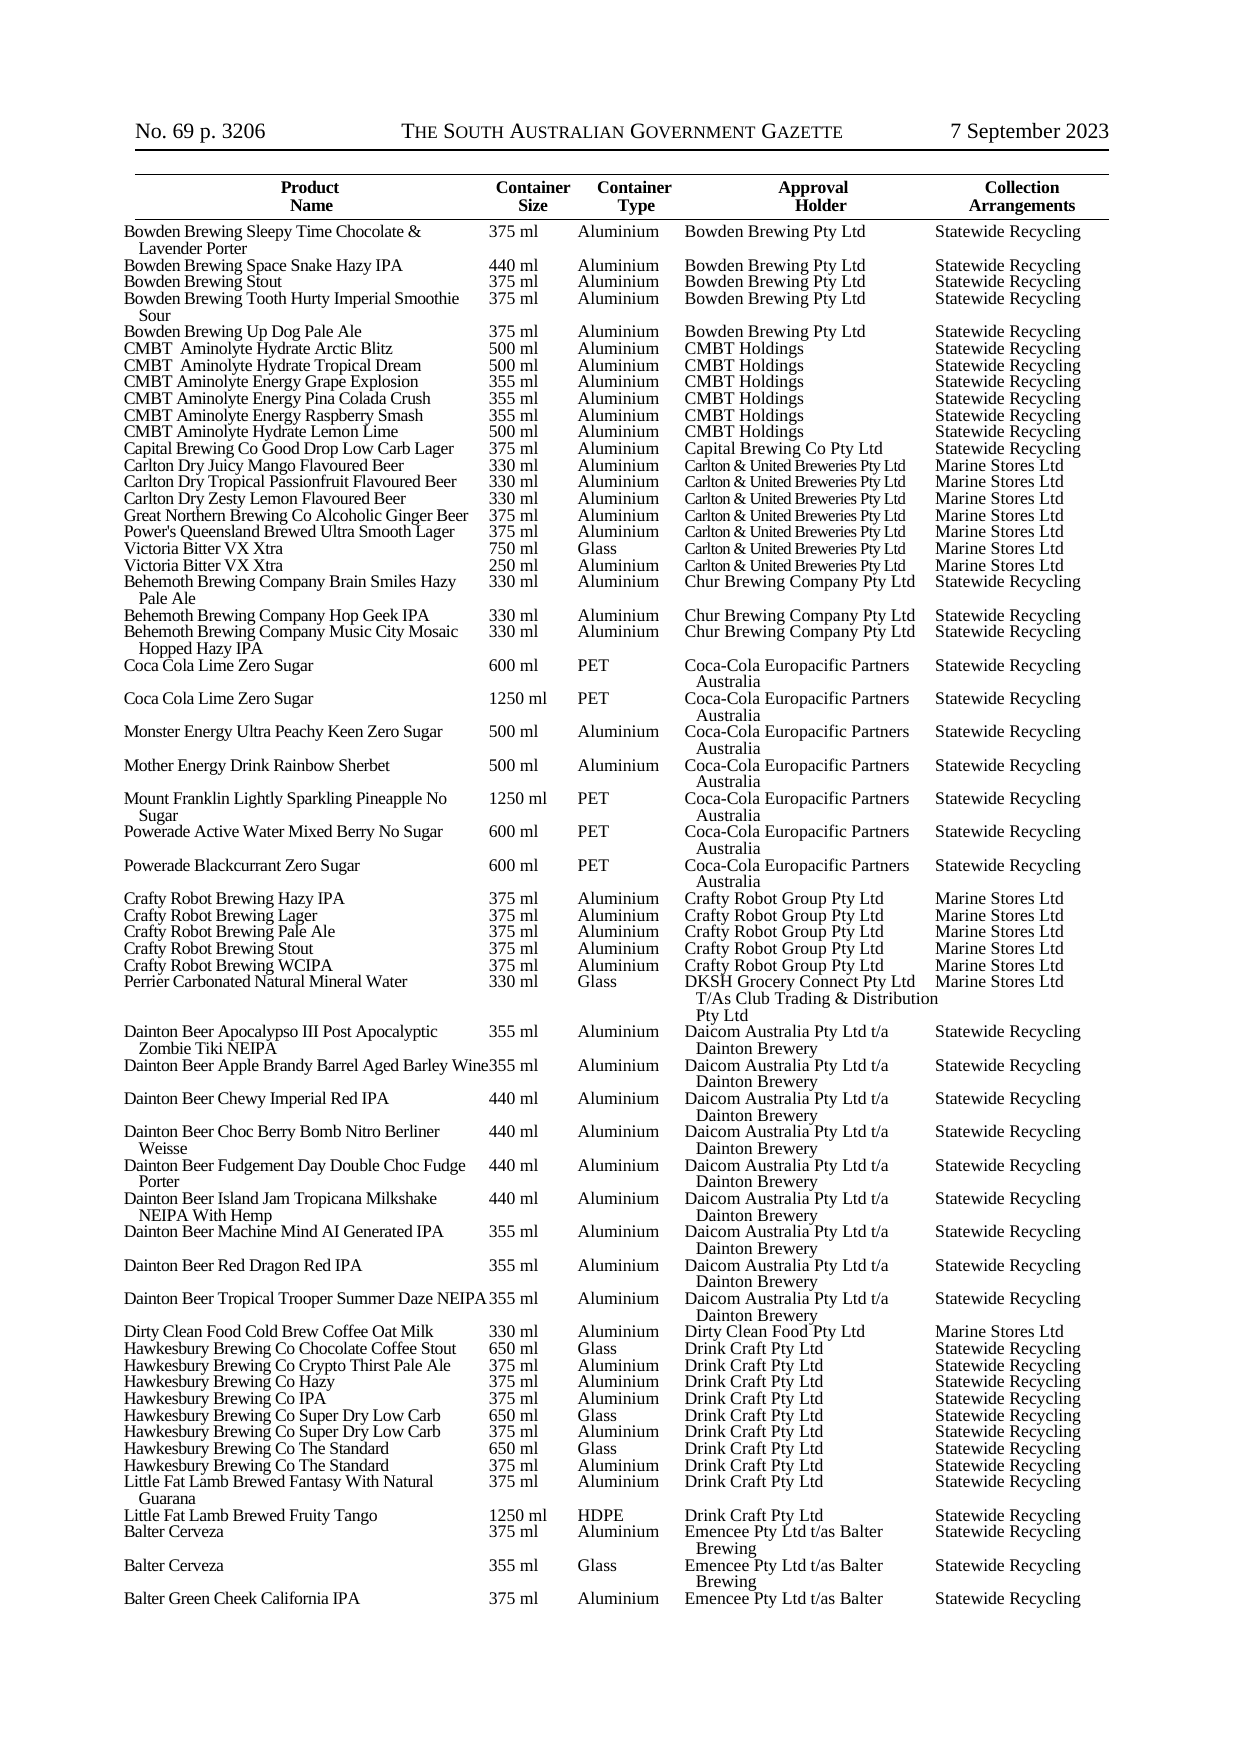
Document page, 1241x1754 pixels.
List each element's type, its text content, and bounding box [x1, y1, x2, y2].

table_cell Aluminium [578, 491, 696, 508]
table_cell 355 ml [489, 1024, 577, 1058]
table_cell Crafty Robot Brewing Lager [135, 908, 489, 924]
table_cell Bowden Brewing Space Snake Hazy IPA [135, 258, 489, 274]
table_cell Dainton Beer Fudgement Day Double Choc Fudge Porter [135, 1158, 489, 1191]
table_cell Aluminium [578, 274, 696, 291]
table_cell 330 ml [489, 608, 577, 624]
table_cell Glass [578, 974, 696, 1024]
table_cell Powerade Active Water Mixed Berry No Sugar [135, 824, 489, 858]
table_cell 1250 ml [489, 791, 577, 824]
table_cell 375 ml [489, 324, 577, 341]
table_cell 375 ml [489, 941, 577, 958]
table_cell [946, 220, 1109, 224]
table_cell Statewide Recycling [946, 274, 1109, 291]
table_cell Glass [578, 1341, 696, 1358]
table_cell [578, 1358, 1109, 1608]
table_cell Aluminium [578, 1258, 696, 1291]
table_cell CMBT Aminolyte Energy Raspberry Smash [135, 408, 489, 424]
table_cell Aluminium [578, 724, 696, 758]
table_cell Daicom Australia Pty Ltd t/a Dainton Brewery [696, 1124, 946, 1158]
table_cell Carlton & United Breweries Pty Ltd [696, 541, 946, 558]
table_cell Aluminium [578, 1324, 696, 1341]
table_cell Marine Stores Ltd [946, 524, 1109, 541]
table_cell Coca-Cola Europacific Partners Australia [696, 658, 946, 691]
table_cell Carlton Dry Tropical Passionfruit Flavoured Beer [135, 474, 489, 491]
table_cell Chur Brewing Company Pty Ltd [696, 608, 946, 624]
table_cell 500 ml [489, 424, 577, 441]
table_cell Carlton & United Breweries Pty Ltd [696, 458, 946, 474]
table_cell Statewide Recycling [946, 758, 1109, 791]
table_cell Aluminium [578, 358, 696, 374]
table_cell Drink Craft Pty Ltd [696, 1341, 946, 1358]
table_cell CMBT Holdings [696, 358, 946, 374]
table_cell [489, 220, 577, 224]
table_cell Statewide Recycling [946, 658, 1109, 691]
table_cell 650 ml [489, 1341, 577, 1358]
table_cell Crafty Robot Group Pty Ltd [696, 891, 946, 908]
table_cell Carlton & United Breweries Pty Ltd [696, 491, 946, 508]
table_header Product Name [135, 175, 489, 219]
table_cell Chur Brewing Company Pty Ltd [696, 574, 946, 608]
table_header Collection Arrangements [946, 175, 1109, 219]
table_cell Marine Stores Ltd [946, 924, 1109, 941]
table_cell CMBT Aminolyte Hydrate Lemon Lime [135, 424, 489, 441]
table_cell Monster Energy Ultra Peachy Keen Zero Sugar [135, 724, 489, 758]
table_cell 330 ml [489, 974, 577, 1024]
table_cell Marine Stores Ltd [946, 958, 1109, 974]
table_cell Bowden Brewing Pty Ltd [696, 274, 946, 291]
table_cell Coca-Cola Europacific Partners Australia [696, 758, 946, 791]
table_cell CMBT Holdings [696, 424, 946, 441]
table_cell Dainton Beer Red Dragon Red IPA [135, 1258, 489, 1291]
table_cell 375 ml [489, 441, 577, 458]
table_cell 375 ml [489, 1358, 577, 1374]
table_cell Dainton Beer Tropical Trooper Summer Daze NEIPA [135, 1291, 489, 1324]
table_cell Aluminium [578, 474, 696, 491]
table_cell Coca-Cola Europacific Partners Australia [696, 724, 946, 758]
table_cell 375 ml [489, 224, 577, 258]
table_cell Statewide Recycling [946, 1058, 1109, 1091]
table_cell Daicom Australia Pty Ltd t/a Dainton Brewery [696, 1191, 946, 1224]
table_cell Coca-Cola Europacific Partners Australia [696, 824, 946, 858]
table_cell Coca Cola Lime Zero Sugar [135, 691, 489, 724]
table_cell Statewide Recycling [946, 858, 1109, 891]
table_cell Aluminium [578, 624, 696, 658]
table_cell 355 ml [489, 1291, 577, 1324]
table_cell CMBT Aminolyte Energy Pina Colada Crush [135, 391, 489, 408]
table_cell Statewide Recycling [946, 391, 1109, 408]
table_cell 500 ml [489, 724, 577, 758]
table_cell Statewide Recycling [946, 1341, 1109, 1358]
table_cell 355 ml [489, 391, 577, 408]
table_cell CMBT Aminolyte Energy Grape Explosion [135, 374, 489, 391]
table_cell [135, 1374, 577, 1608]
table_cell Coca-Cola Europacific Partners Australia [696, 858, 946, 891]
table_header Container Size [489, 175, 577, 219]
table_cell Statewide Recycling [946, 691, 1109, 724]
table_cell 500 ml [489, 758, 577, 791]
table_cell Victoria Bitter VX Xtra [135, 558, 489, 574]
table_cell Marine Stores Ltd [946, 1324, 1109, 1341]
table_cell Dainton Beer Machine Mind AI Generated IPA [135, 1224, 489, 1258]
table_cell Aluminium [578, 891, 696, 908]
table_cell Daicom Australia Pty Ltd t/a Dainton Brewery [696, 1291, 946, 1324]
table_cell Daicom Australia Pty Ltd t/a Dainton Brewery [696, 1091, 946, 1124]
table_cell 600 ml [489, 658, 577, 691]
table_cell Capital Brewing Co Good Drop Low Carb Lager [135, 441, 489, 458]
table_cell Aluminium [578, 391, 696, 408]
table_cell 330 ml [489, 574, 577, 608]
table_cell Marine Stores Ltd [946, 474, 1109, 491]
table_cell PET [578, 791, 696, 824]
table_cell Bowden Brewing Sleepy Time Chocolate & Lavender Porter [135, 224, 489, 258]
table_cell Statewide Recycling [946, 824, 1109, 858]
table_cell Statewide Recycling [946, 1291, 1109, 1324]
table_cell Aluminium [578, 441, 696, 458]
table_cell Capital Brewing Co Pty Ltd [696, 441, 946, 458]
table_cell CMBT Holdings [696, 408, 946, 424]
table_cell Mother Energy Drink Rainbow Sherbet [135, 758, 489, 791]
table_cell Carlton & United Breweries Pty Ltd [696, 474, 946, 491]
table_cell CMBT Holdings [696, 374, 946, 391]
table_cell Aluminium [578, 1091, 696, 1124]
table_cell Statewide Recycling [946, 374, 1109, 391]
table_cell [135, 220, 489, 224]
table_cell Crafty Robot Brewing Pale Ale [135, 924, 489, 941]
table_cell [696, 220, 946, 224]
table_cell Aluminium [578, 941, 696, 958]
table_cell Aluminium [578, 908, 696, 924]
table_cell Bowden Brewing Stout [135, 274, 489, 291]
table_cell 375 ml [489, 924, 577, 941]
table_cell CMBT Holdings [696, 391, 946, 408]
table_cell Statewide Recycling [946, 424, 1109, 441]
table_cell Aluminium [578, 1124, 696, 1158]
table_cell Marine Stores Ltd [946, 941, 1109, 958]
table_cell Statewide Recycling [946, 224, 1109, 258]
table_cell Statewide Recycling [946, 291, 1109, 324]
table_cell Statewide Recycling [946, 574, 1109, 608]
table_cell Bowden Brewing Tooth Hurty Imperial Smoothie Sour [135, 291, 489, 324]
table_cell CMBT Holdings [696, 341, 946, 358]
table_cell 250 ml [489, 558, 577, 574]
table_cell Great Northern Brewing Co Alcoholic Ginger Beer [135, 508, 489, 524]
table_cell Statewide Recycling [946, 1091, 1109, 1124]
table_cell 375 ml [489, 508, 577, 524]
table_cell Aluminium [578, 574, 696, 608]
table_cell Statewide Recycling [946, 1224, 1109, 1258]
table_cell Mount Franklin Lightly Sparkling Pineapple No Sugar [135, 791, 489, 824]
table_cell Behemoth Brewing Company Music City Mosaic Hopped Hazy IPA [135, 624, 489, 658]
table_cell 355 ml [489, 1058, 577, 1091]
table_cell Perrier Carbonated Natural Mineral Water [135, 974, 489, 1024]
table_cell 375 ml [489, 524, 577, 541]
table_cell Crafty Robot Brewing Hazy IPA [135, 891, 489, 908]
table_cell Hawkesbury Brewing Co Chocolate Coffee Stout [135, 1341, 489, 1358]
table_cell Victoria Bitter VX Xtra [135, 541, 489, 558]
table_cell Dirty Clean Food Cold Brew Coffee Oat Milk [135, 1324, 489, 1341]
table_cell Aluminium [578, 558, 696, 574]
table_cell Statewide Recycling [946, 608, 1109, 624]
table_cell Statewide Recycling [946, 1024, 1109, 1058]
table_cell Statewide Recycling [946, 1124, 1109, 1158]
table_cell Coca-Cola Europacific Partners Australia [696, 691, 946, 724]
table_cell Statewide Recycling [946, 408, 1109, 424]
table_cell Behemoth Brewing Company Hop Geek IPA [135, 608, 489, 624]
table_cell 440 ml [489, 1158, 577, 1191]
table_cell Coca Cola Lime Zero Sugar [135, 658, 489, 691]
table_cell Dainton Beer Apple Brandy Barrel Aged Barley Wine [135, 1058, 489, 1091]
table_cell Powerade Blackcurrant Zero Sugar [135, 858, 489, 891]
table_cell 375 ml [489, 958, 577, 974]
table_cell Bowden Brewing Pty Ltd [696, 291, 946, 324]
table_cell Dainton Beer Apocalypso III Post Apocalyptic Zombie Tiki NEIPA [135, 1024, 489, 1058]
table_cell Dainton Beer Choc Berry Bomb Nitro Berliner Weisse [135, 1124, 489, 1158]
table_cell 750 ml [489, 541, 577, 558]
table_cell Aluminium [578, 958, 696, 974]
table_cell Aluminium [578, 1158, 696, 1191]
table_cell Aluminium [578, 224, 696, 258]
table_cell Aluminium [578, 608, 696, 624]
table_cell Aluminium [578, 524, 696, 541]
table_cell 375 ml [489, 291, 577, 324]
table_cell Statewide Recycling [946, 791, 1109, 824]
table_cell Statewide Recycling [946, 441, 1109, 458]
table_cell CMBT Aminolyte Hydrate Tropical Dream [135, 358, 489, 374]
table_cell Aluminium [578, 1358, 696, 1374]
table_cell Statewide Recycling [946, 1158, 1109, 1191]
table_cell 330 ml [489, 1324, 577, 1341]
table_cell Daicom Australia Pty Ltd t/a Dainton Brewery [696, 1258, 946, 1291]
table_cell 355 ml [489, 1224, 577, 1258]
table_cell Carlton & United Breweries Pty Ltd [696, 524, 946, 541]
table_cell Daicom Australia Pty Ltd t/a Dainton Brewery [696, 1224, 946, 1258]
table_cell [578, 220, 696, 224]
table_cell 500 ml [489, 341, 577, 358]
table_cell Aluminium [578, 1024, 696, 1058]
table_cell Marine Stores Ltd [946, 508, 1109, 524]
table_cell Statewide Recycling [946, 624, 1109, 658]
table_cell Aluminium [578, 458, 696, 474]
table_cell 500 ml [489, 358, 577, 374]
table_cell Aluminium [578, 1191, 696, 1224]
table_cell Marine Stores Ltd [946, 458, 1109, 474]
table_cell Marine Stores Ltd [946, 974, 1109, 1024]
table_cell Chur Brewing Company Pty Ltd [696, 624, 946, 658]
table_cell 1250 ml [489, 691, 577, 724]
table_cell 355 ml [489, 1258, 577, 1291]
table_cell Daicom Australia Pty Ltd t/a Dainton Brewery [696, 1058, 946, 1091]
table_cell 330 ml [489, 624, 577, 658]
table_cell Statewide Recycling [946, 724, 1109, 758]
table_cell 330 ml [489, 491, 577, 508]
table_cell DKSH Grocery Connect Pty Ltd T/As Club Trading & Distribution Pty Ltd [696, 974, 946, 1024]
table_cell Aluminium [578, 758, 696, 791]
table_cell 355 ml [489, 374, 577, 391]
table_cell Aluminium [578, 291, 696, 324]
table_cell Crafty Robot Brewing WCIPA [135, 958, 489, 974]
table_cell Bowden Brewing Up Dog Pale Ale [135, 324, 489, 341]
table_cell Marine Stores Ltd [946, 491, 1109, 508]
table_cell 375 ml [489, 891, 577, 908]
table_cell Bowden Brewing Pty Ltd [696, 224, 946, 258]
table_cell 330 ml [489, 474, 577, 491]
table_header Container Type [578, 175, 696, 219]
table_cell Aluminium [578, 924, 696, 941]
table_cell Marine Stores Ltd [946, 908, 1109, 924]
table_cell Coca-Cola Europacific Partners Australia [696, 791, 946, 824]
table_cell Statewide Recycling [946, 341, 1109, 358]
table_cell Carlton Dry Zesty Lemon Flavoured Beer [135, 491, 489, 508]
table_cell Carlton Dry Juicy Mango Flavoured Beer [135, 458, 489, 474]
table_cell Aluminium [578, 424, 696, 441]
table_cell 440 ml [489, 1091, 577, 1124]
table_cell PET [578, 691, 696, 724]
table_cell Daicom Australia Pty Ltd t/a Dainton Brewery [696, 1158, 946, 1191]
table_cell Crafty Robot Group Pty Ltd [696, 941, 946, 958]
table_cell Dainton Beer Island Jam Tropicana Milkshake NEIPA With Hemp [135, 1191, 489, 1224]
table_cell Crafty Robot Brewing Stout [135, 941, 489, 958]
table_cell Marine Stores Ltd [946, 558, 1109, 574]
table_cell Dainton Beer Chewy Imperial Red IPA [135, 1091, 489, 1124]
table_cell Crafty Robot Group Pty Ltd [696, 908, 946, 924]
table_cell 375 ml [489, 274, 577, 291]
table_cell PET [578, 658, 696, 691]
table_cell Aluminium [578, 374, 696, 391]
table_cell Dirty Clean Food Pty Ltd [696, 1324, 946, 1341]
table_cell Statewide Recycling [946, 358, 1109, 374]
table_cell 375 ml [489, 908, 577, 924]
table_cell Aluminium [578, 408, 696, 424]
table_cell Bowden Brewing Pty Ltd [696, 324, 946, 341]
table_cell Crafty Robot Group Pty Ltd [696, 924, 946, 941]
table_cell Hawkesbury Brewing Co Crypto Thirst Pale Ale [135, 1358, 489, 1374]
table_cell Crafty Robot Group Pty Ltd [696, 958, 946, 974]
table_cell Aluminium [578, 324, 696, 341]
table_cell 600 ml [489, 858, 577, 891]
table_cell Aluminium [578, 1291, 696, 1324]
table_cell 600 ml [489, 824, 577, 858]
table_cell Carlton & United Breweries Pty Ltd [696, 558, 946, 574]
table_cell Marine Stores Ltd [946, 891, 1109, 908]
table_cell 330 ml [489, 458, 577, 474]
table_cell 440 ml [489, 258, 577, 274]
table_cell Aluminium [578, 1224, 696, 1258]
table_cell Aluminium [578, 1058, 696, 1091]
table_cell 355 ml [489, 408, 577, 424]
table_cell PET [578, 858, 696, 891]
table_cell CMBT Aminolyte Hydrate Arctic Blitz [135, 341, 489, 358]
table_cell Behemoth Brewing Company Brain Smiles Hazy Pale Ale [135, 574, 489, 608]
table_cell Statewide Recycling [946, 1258, 1109, 1291]
table_cell Glass [578, 541, 696, 558]
table_cell Aluminium [578, 258, 696, 274]
table_cell Statewide Recycling [946, 324, 1109, 341]
table_cell 440 ml [489, 1124, 577, 1158]
table_cell Marine Stores Ltd [946, 541, 1109, 558]
table_cell Power's Queensland Brewed Ultra Smooth Lager [135, 524, 489, 541]
table_cell Bowden Brewing Pty Ltd [696, 258, 946, 274]
table_cell 440 ml [489, 1191, 577, 1224]
table_header Approval Holder [696, 175, 946, 219]
table_cell Aluminium [578, 341, 696, 358]
table_cell PET [578, 824, 696, 858]
table_cell Statewide Recycling [946, 258, 1109, 274]
table_cell Daicom Australia Pty Ltd t/a Dainton Brewery [696, 1024, 946, 1058]
table_cell Carlton & United Breweries Pty Ltd [696, 508, 946, 524]
table_cell Aluminium [578, 508, 696, 524]
table_cell Statewide Recycling [946, 1191, 1109, 1224]
